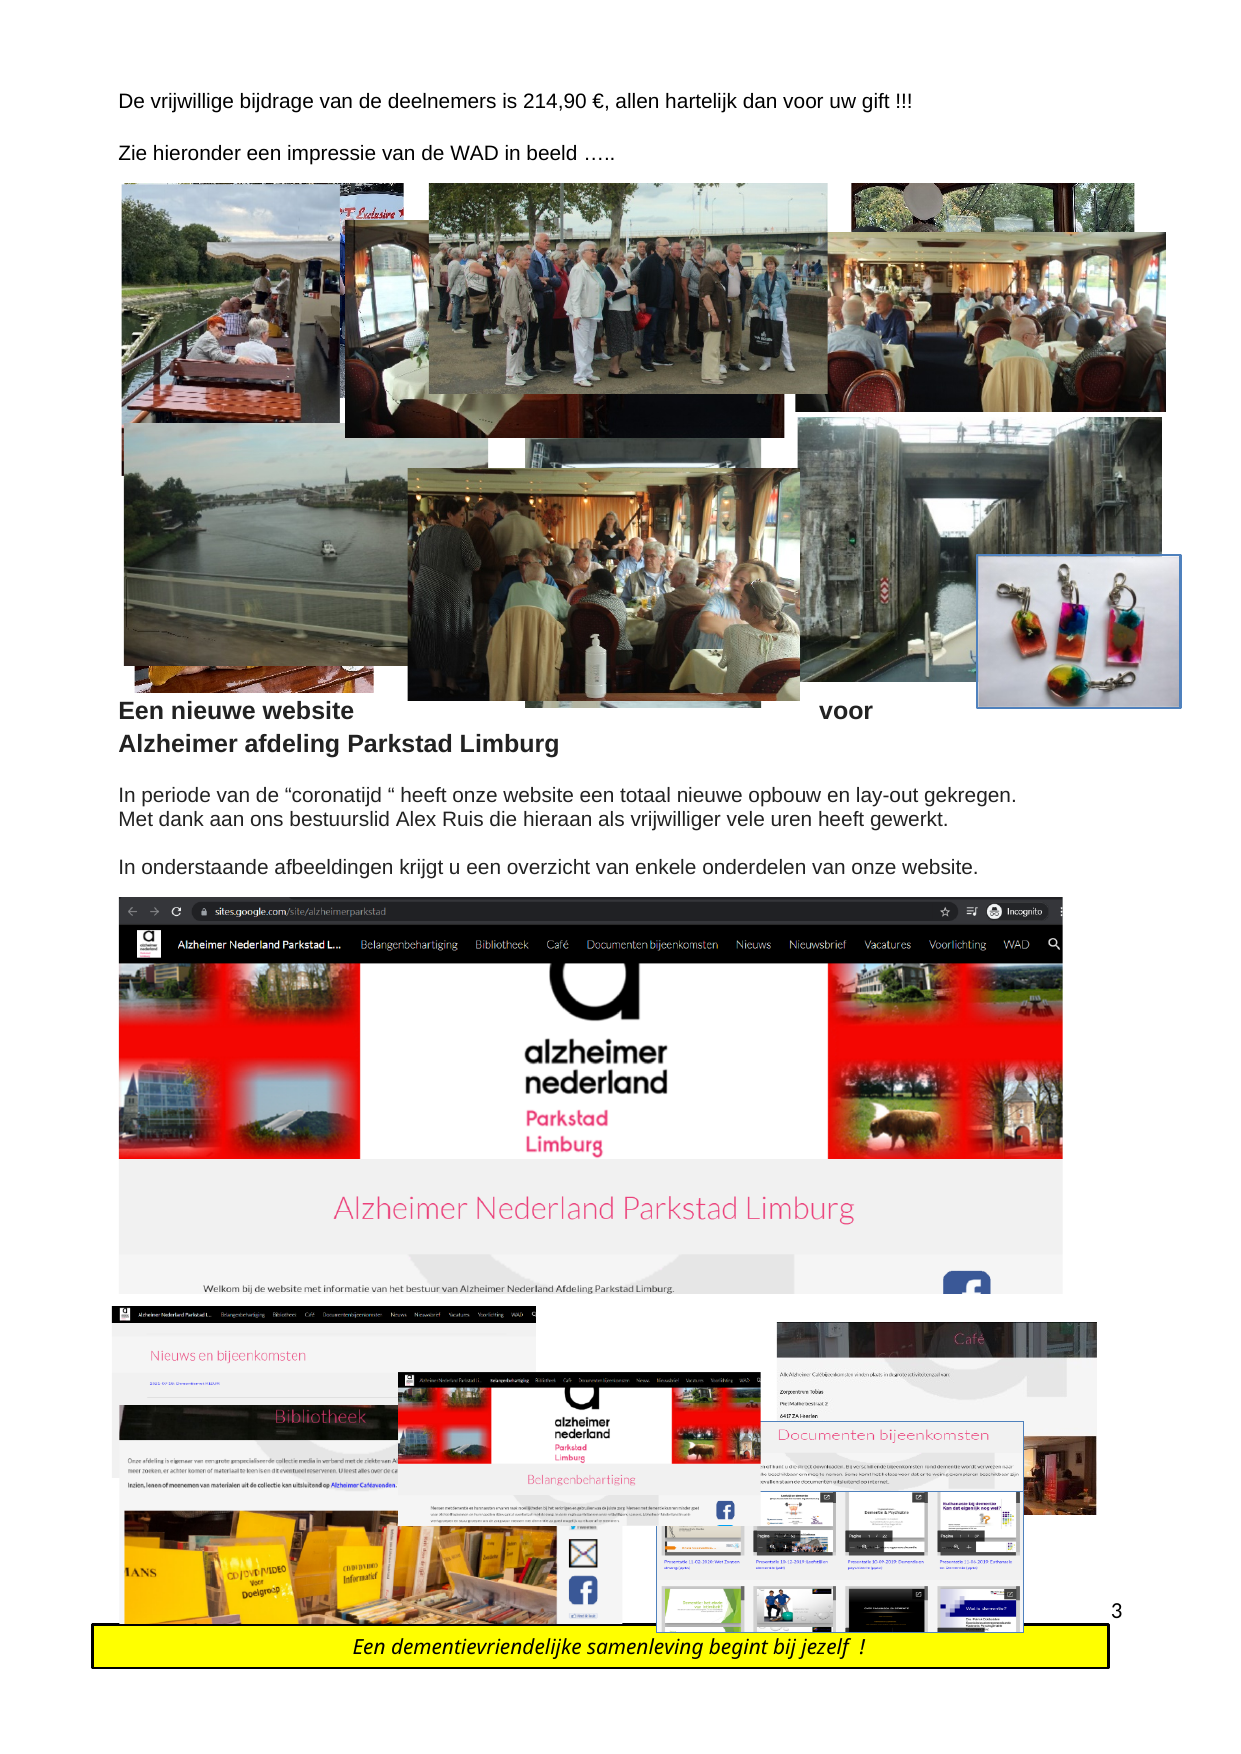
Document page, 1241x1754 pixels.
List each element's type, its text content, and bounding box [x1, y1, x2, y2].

picture [111, 1306, 1023, 1632]
picture [122, 183, 1166, 705]
text Een nieuwe website voor Alzheimer afdeling Parkstad Limburg [118, 404, 1122, 758]
picture [118, 897, 1062, 1294]
text Zie hieronder een impressie van de WAD in beeld ….. [118, 141, 1122, 164]
text In onderstaande afbeeldingen krijgt u een overzicht van enkele onderdelen van onze website. [118, 855, 1122, 879]
text In periode van de “coronatijd “ heeft onze website een totaal nieuwe opbouw en lay-out gekregen. [118, 783, 1122, 807]
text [118, 89, 1122, 141]
picture [979, 557, 1179, 706]
picture [775, 1322, 1097, 1513]
text Met dank aan ons bestuurslid Alex Ruis die hieraan als vrijwilliger vele uren heeft gewerkt. [118, 807, 1122, 831]
